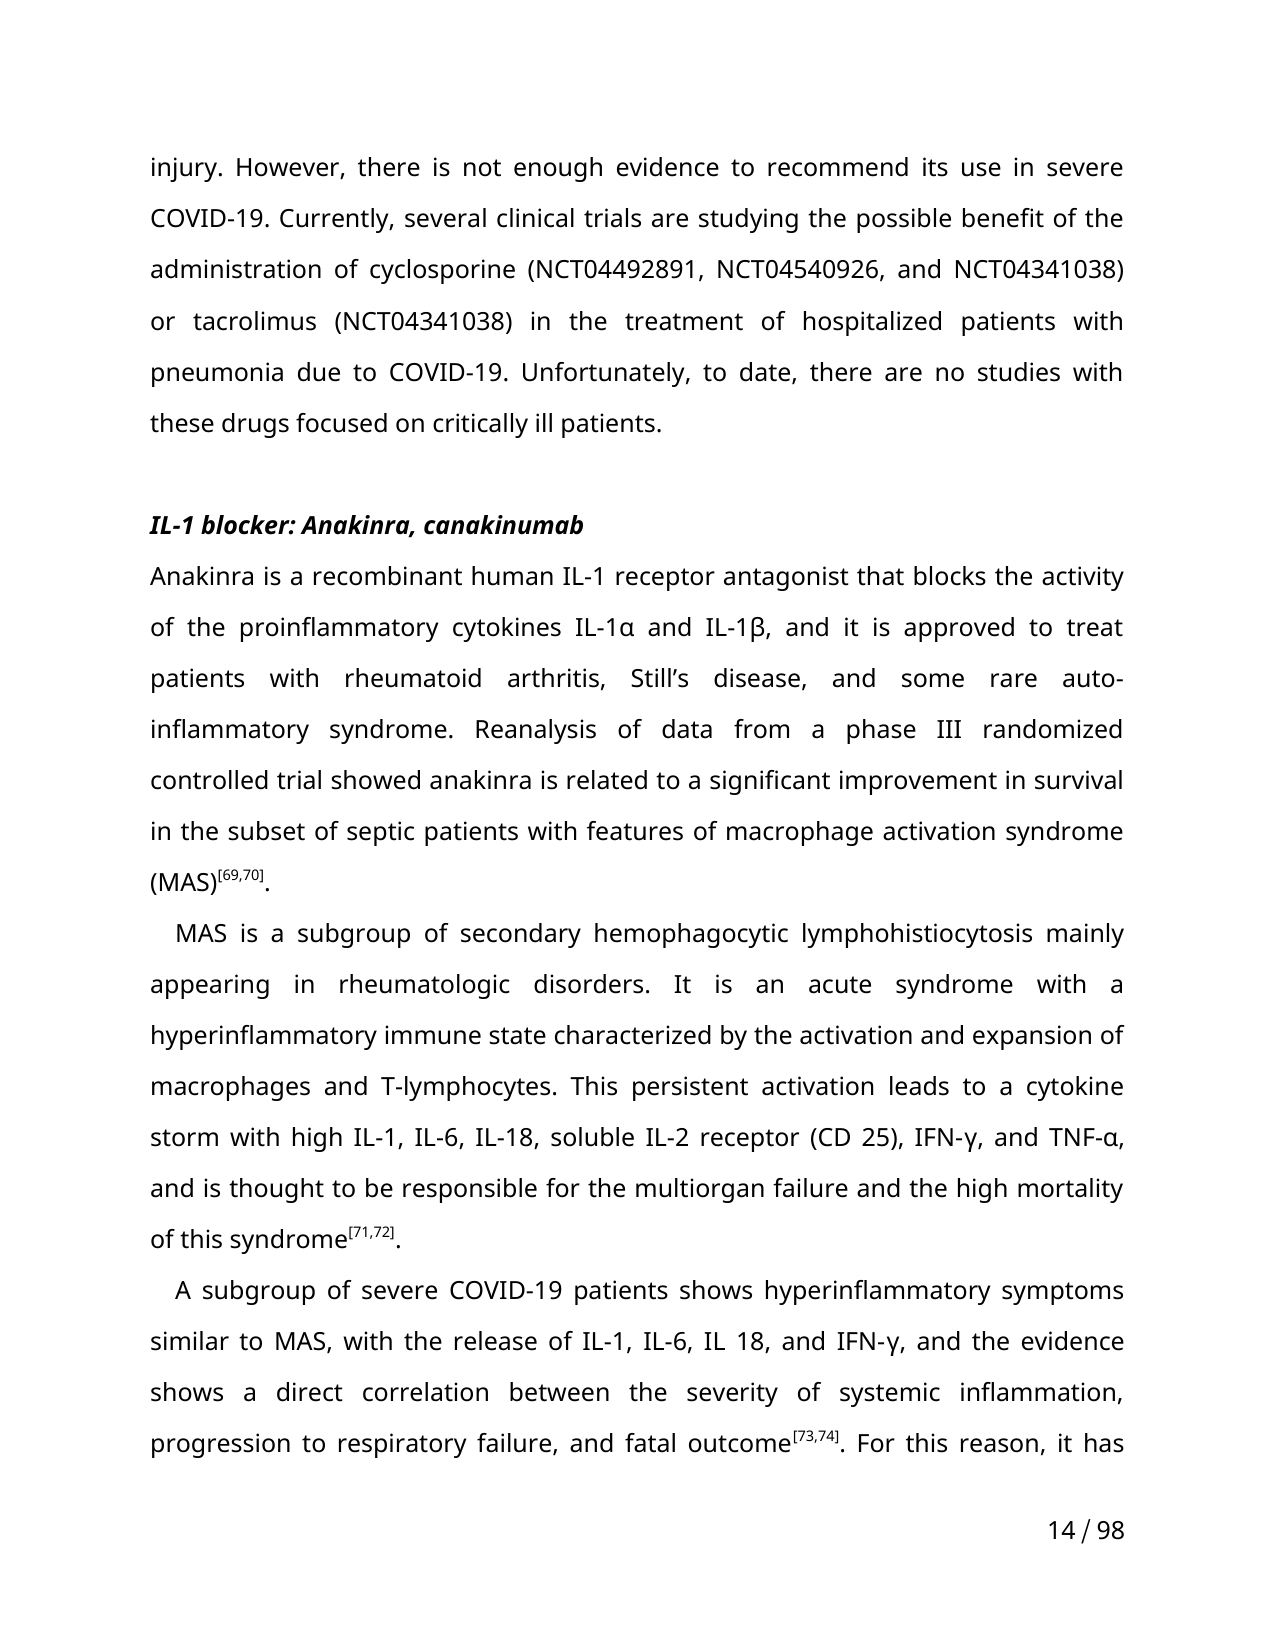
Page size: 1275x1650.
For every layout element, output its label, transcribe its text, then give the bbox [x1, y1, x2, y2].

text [150, 150, 1125, 439]
text MAS is a subgroup of secondary hemophagocytic lymphohistiocytosis mainly appearing in rheumatologic disorders. It is an acute syndrome with a hyperinflammatory immune state characterized by the activation and expansion of macrophages and T-lymphocytes. This persistent activation leads to a cytokine storm with high IL-1, IL-6, IL-18, soluble IL-2 receptor (CD 25), IFN-γ, and TNF-α, and is thought to be responsible for the multiorgan failure and the high mortality of this syndrome[71,72]. [150, 916, 1125, 1256]
text Anakinra is a recombinant human IL-1 receptor antagonist that blocks the activity of the proinflammatory cytokines IL-1α and IL-1β, and it is approved to treat patients with rheumatoid arthritis, Still’s disease, and some rare auto-inflammatory syndrome. Reanalysis of data from a phase III randomized controlled trial showed anakinra is related to a significant improvement in survival in the subset of septic patients with features of macrophage activation syndrome (MAS)[69,70]. [150, 558, 1125, 899]
text IL-1 blocker: Anakinra, canakinumab [150, 507, 1125, 541]
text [150, 1273, 1125, 1460]
